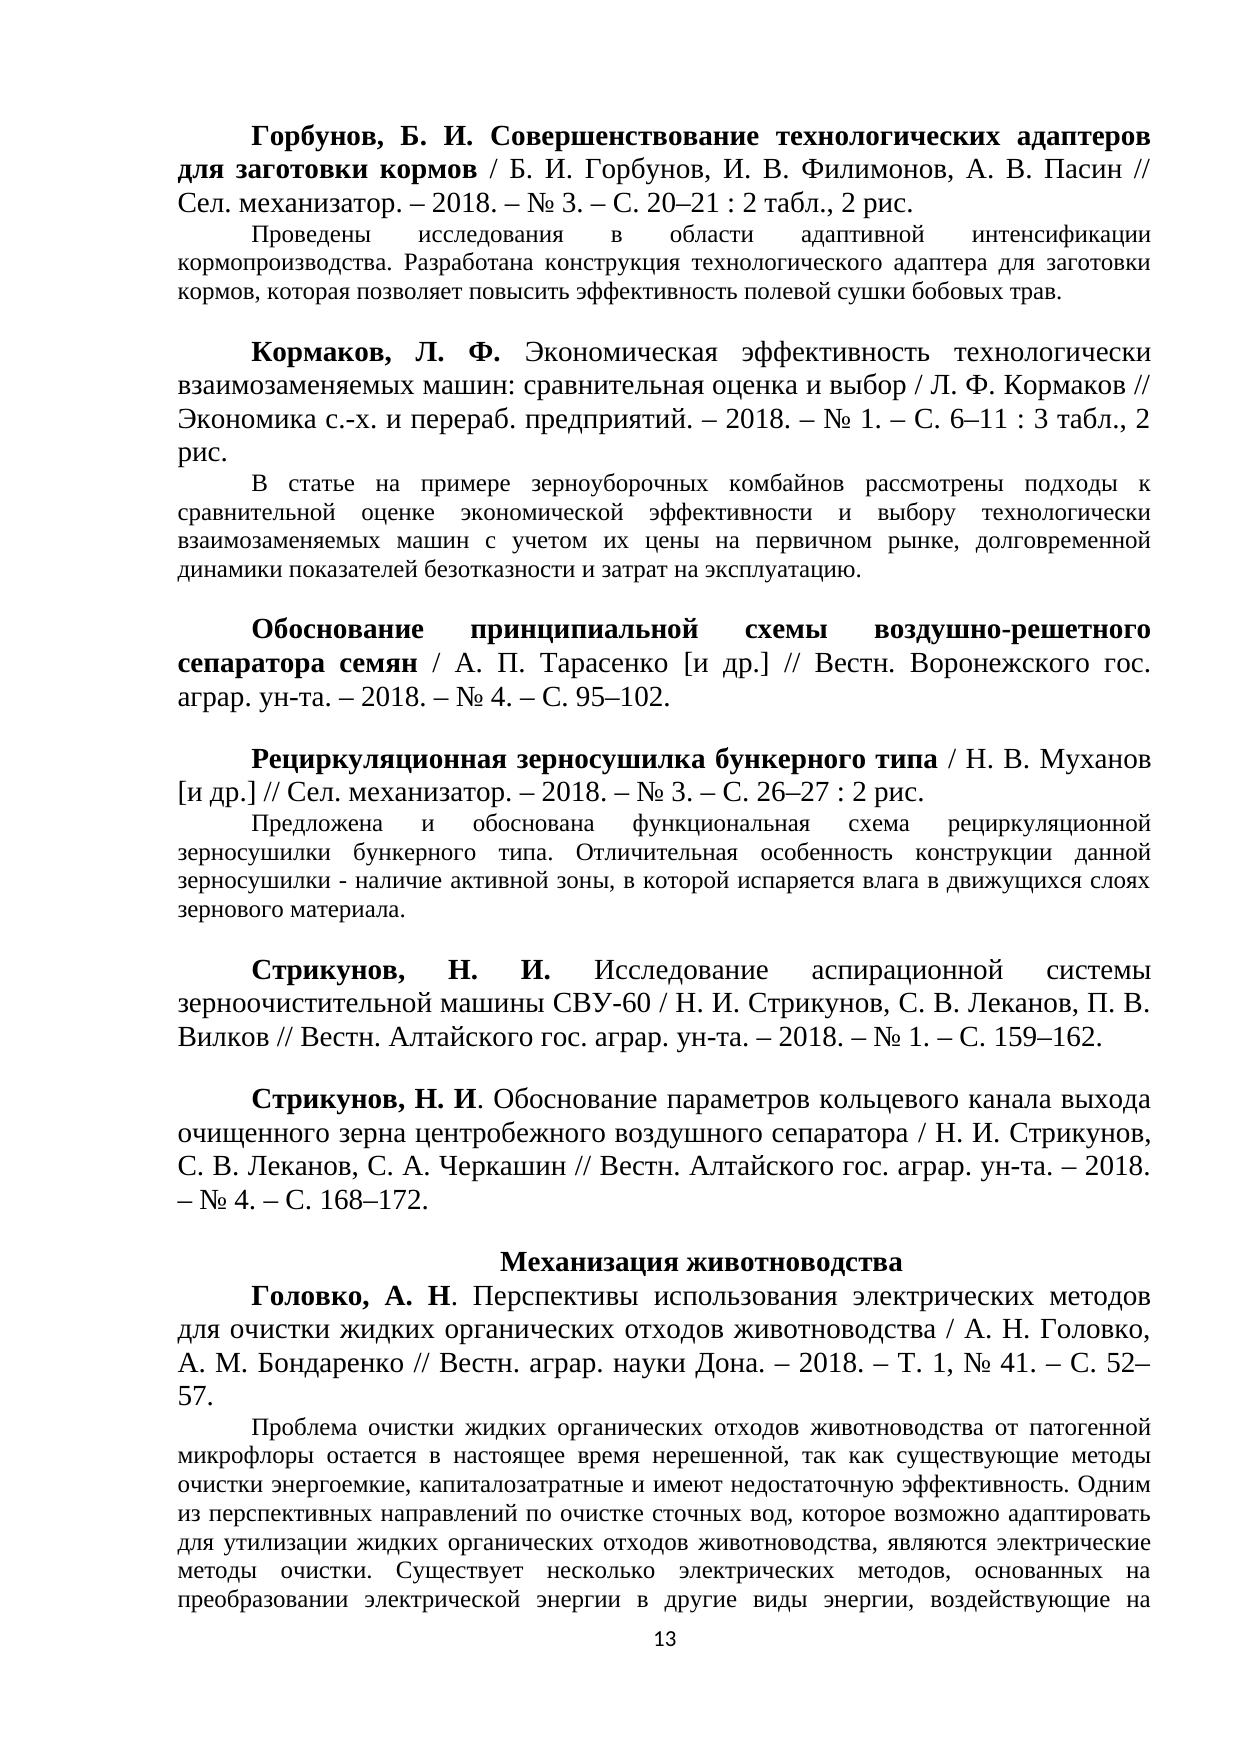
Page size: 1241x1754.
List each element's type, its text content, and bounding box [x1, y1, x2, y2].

text Обоснование принципиальной схемы воздушно-решетного сепаратора семян / А. П. Тарасенко [и др.] // Вестн. Воронежского гос. аграр. ун-та. – 2018. – № 4. – С. 95–102. [177, 612, 1152, 712]
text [177, 1412, 1152, 1613]
text В статье на примере зерноуборочных комбайнов рассмотрены подходы к сравнительной оценке экономической эффективности и выбору технологически взаимозаменяемых машин с учетом их цены на первичном рынке, долговременной динамики показателей безотказности и затрат на эксплуатацию. [177, 468, 1152, 583]
text Кормаков, Л. Ф. Экономическая эффективность технологически взаимозаменяемых машин: сравнительная оценка и выбор / Л. Ф. Кормаков // Экономика с.-х. и перераб. предприятий. – 2018. – № 1. – С. 6–11 : 3 табл., 2 рис. [177, 334, 1152, 468]
text Головко, А. Н. Перспективы использования электрических методов для очистки жидких органических отходов животноводства / А. Н. Головко, А. М. Бондаренко // Вестн. аграр. науки Дона. – 2018. – Т. 1, № 41. – С. 52–57. [177, 1278, 1152, 1412]
text Стрикунов, Н. И. Обоснование параметров кольцевого канала выхода очищенного зерна центробежного воздушного сепаратора / Н. И. Стрикунов, С. В. Леканов, С. А. Черкашин // Вестн. Алтайского гос. аграр. ун-та. – 2018. – № 4. – С. 168–172. [177, 1081, 1152, 1215]
text Механизация животноводства [177, 1244, 1152, 1278]
text Рециркуляционная зерносушилка бункерного типа / Н. В. Муханов [и др.] // Сел. механизатор. – 2018. – № 3. – С. 26–27 : 2 рис. [177, 741, 1152, 808]
text Проведены исследования в области адаптивной интенсификации кормопроизводства. Разработана конструкция технологического адаптера для заготовки кормов, которая позволяет повысить эффективность полевой сушки бобовых трав. [177, 219, 1152, 305]
text Стрикунов, Н. И. Исследование аспирационной системы зерноочистительной машины СВУ-60 / Н. И. Стрикунов, С. В. Леканов, П. В. Вилков // Вестн. Алтайского гос. аграр. ун-та. – 2018. – № 1. – С. 159–162. [177, 952, 1152, 1052]
text Предложена и обоснована функциональная схема рециркуляционной зерносушилки бункерного типа. Отличительная особенность конструкции данной зерносушилки - наличие активной зоны, в которой испаряется влага в движущихся слоях зернового материала. [177, 808, 1152, 923]
text Горбунов, Б. И. Совершенствование технологических адаптеров для заготовки кормов / Б. И. Горбунов, И. В. Филимонов, А. В. Пасин // Сел. механизатор. – 2018. – № 3. – С. 20–21 : 2 табл., 2 рис. [177, 118, 1152, 219]
